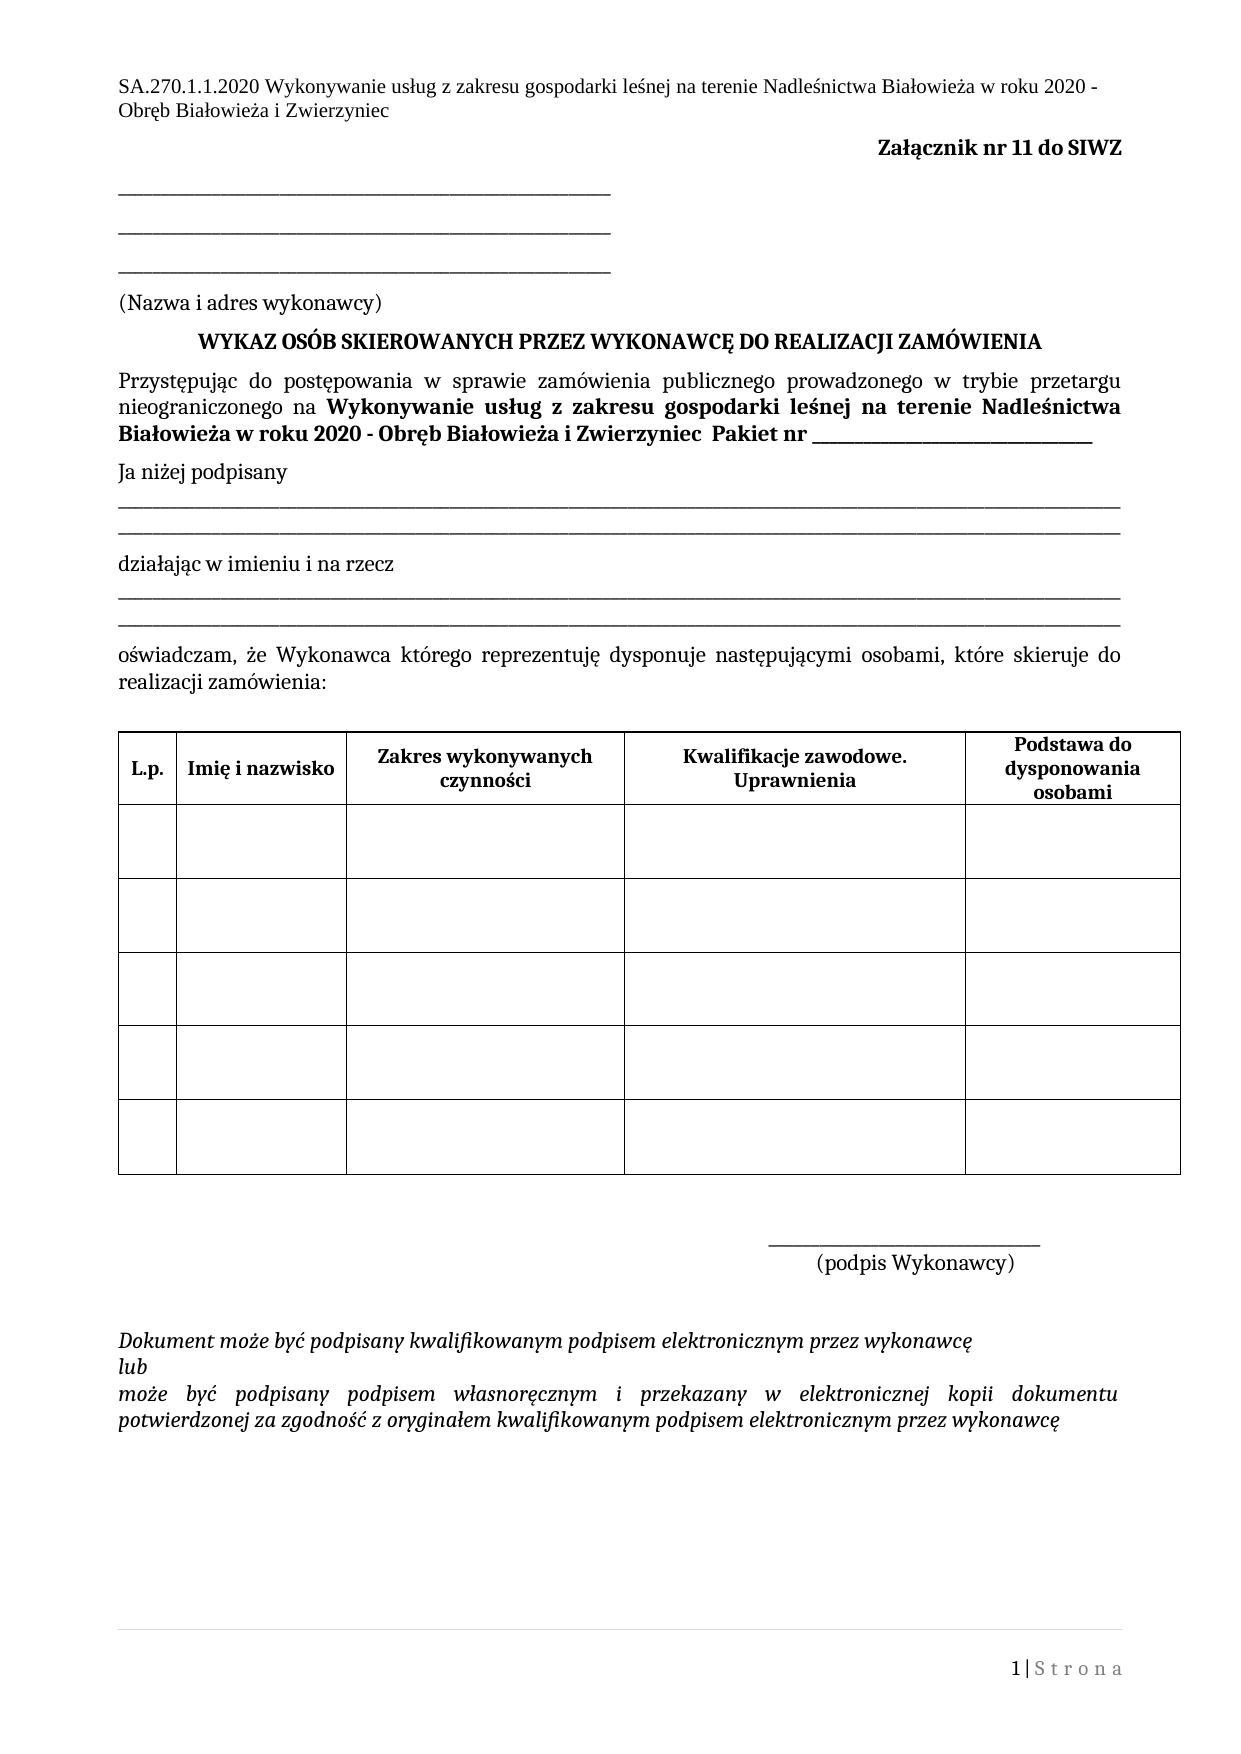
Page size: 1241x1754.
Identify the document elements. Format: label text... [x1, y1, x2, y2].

table_cell [625, 879, 965, 952]
text lub może być podpisany podpisem własnoręcznym i przekazany w elektronicznej kopii dokumentu potwierdzonej za zgodność z oryginałem kwalifikowanym podpisem elektronicznym przez wykonawcę [118, 1354, 1122, 1433]
table_cell [966, 1100, 1180, 1173]
table_cell [119, 1100, 176, 1173]
text __________________________________________________________ [118, 212, 1122, 238]
table_header Kwalifikacje zawodowe. Uprawnienia [625, 733, 965, 804]
text WYKAZ OSÓB SKIEROWANYCH PRZEZ WYKONAWCĘ DO REALIZACJI ZAMÓWIENIA [118, 329, 1122, 355]
table_cell [119, 1026, 176, 1099]
table_cell [119, 879, 176, 952]
table_cell [966, 1026, 1180, 1099]
text __________________________________________________________ [118, 173, 1122, 200]
table_cell [347, 1026, 624, 1099]
table_header Imię i nazwisko [177, 733, 346, 804]
text Załącznik nr 11 do SIWZ [118, 134, 1122, 161]
table_header L.p. [119, 733, 176, 804]
table_cell [347, 1100, 624, 1173]
table_cell [625, 953, 965, 1025]
table_cell [966, 805, 1180, 877]
text działając w imieniu i na rzecz ____________________________________________________________________________________________________________________________________________________________________________________________________________________________________________ [118, 551, 1122, 630]
text (Nazwa i adres wykonawcy) [118, 290, 1122, 316]
table_cell [966, 879, 1180, 952]
text __________________________________________________________ [118, 251, 1122, 277]
table_cell [625, 805, 965, 877]
table_cell [177, 805, 346, 877]
text Przystępując do postępowania w sprawie zamówienia publicznego prowadzonego w trybie przetargu nieograniczonego na Wykonywanie usług z zakresu gospodarki leśnej na terenie Nadleśnictwa Białowieża w roku 2020 - Obręb Białowieża i Zwierzyniec Pakiet nr _________________________________ [118, 368, 1122, 447]
table_cell [177, 879, 346, 952]
text oświadczam, że Wykonawca którego reprezentuję dysponuje następującymi osobami, które skieruje do realizacji zamówienia: [118, 642, 1122, 695]
table_cell [119, 953, 176, 1025]
table_cell [625, 1100, 965, 1173]
text ________________________________ (podpis Wykonawcy) [709, 1223, 1122, 1276]
text Dokument może być podpisany kwalifikowanym podpisem elektronicznym przez wykonawcę [118, 1328, 1122, 1354]
table_cell [177, 953, 346, 1025]
table_header Zakres wykonywanych czynności [347, 733, 624, 804]
table_cell [347, 879, 624, 952]
table_header Podstawa do dysponowania osobami [966, 733, 1180, 804]
table_cell [347, 805, 624, 877]
table_cell [625, 1026, 965, 1099]
table_cell [966, 953, 1180, 1025]
table_cell [347, 953, 624, 1025]
text Ja niżej podpisany ____________________________________________________________________________________________________________________________________________________________________________________________________________________________________________ [118, 459, 1122, 538]
table_cell [119, 805, 176, 877]
table_cell [177, 1026, 346, 1099]
table_cell [177, 1100, 346, 1173]
